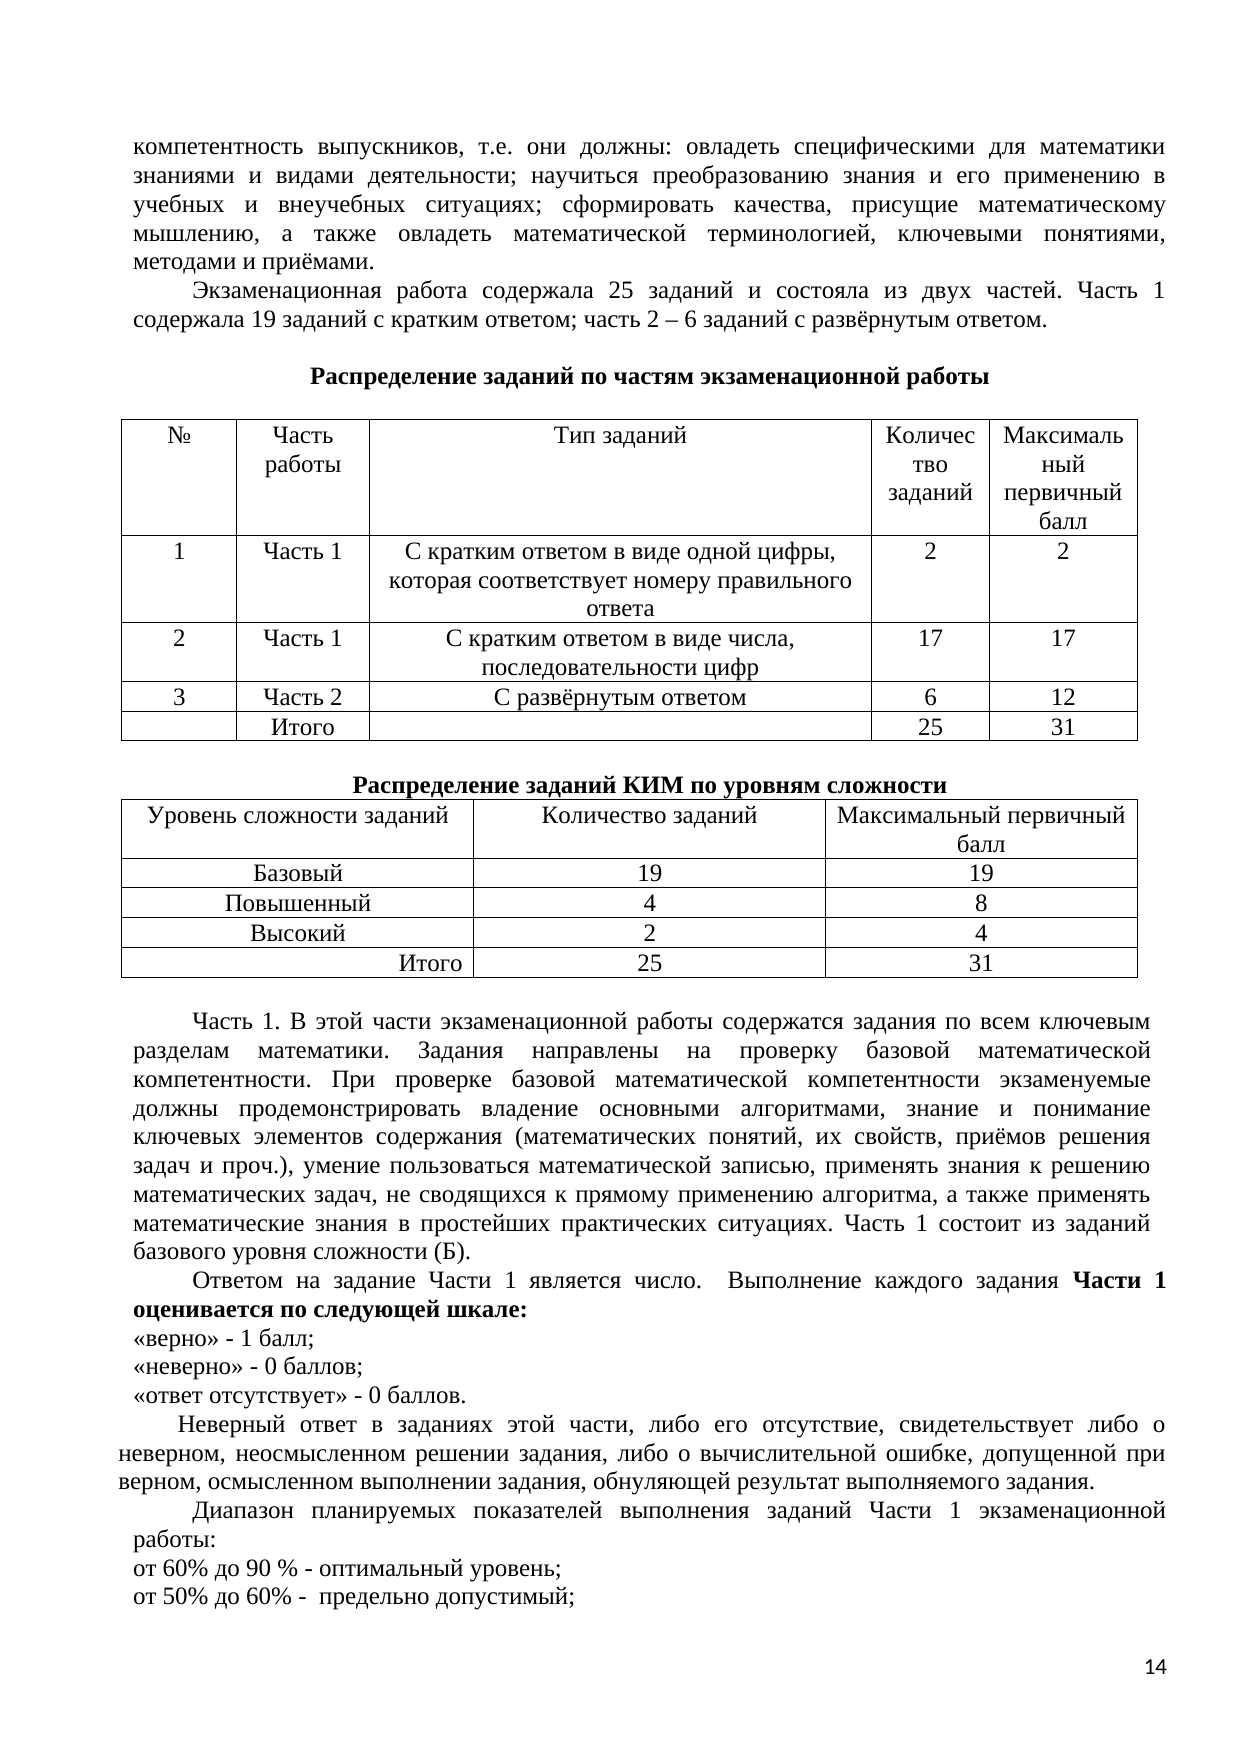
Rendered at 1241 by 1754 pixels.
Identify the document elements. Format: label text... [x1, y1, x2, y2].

table_header Максимальный первичный балл [990, 420, 1137, 535]
text «ответ отсутствует» - 0 баллов. [133, 1380, 1167, 1409]
table_header Часть работы [237, 420, 369, 535]
table_cell 1 [122, 536, 236, 622]
text Неверный ответ в заданиях этой части, либо его отсутствие, свидетельствует либо о неверном, неосмысленном решении задания, либо о вычислительной ошибке, допущенной при верном, осмысленном выполнении задания, обнуляющей результат выполняемого задания. [118, 1409, 1167, 1495]
table_header № [122, 420, 236, 535]
table_header Количество заданий [872, 420, 989, 535]
text Экзаменационная работа содержала 25 заданий и состояла из двух частей. Часть 1 содержала 19 заданий с кратким ответом; часть 2 – 6 заданий с развёрнутым ответом. [133, 275, 1167, 333]
table_cell С развёрнутым ответом [370, 682, 871, 711]
table_cell 25 [872, 712, 989, 740]
table_cell 8 [826, 888, 1137, 917]
table_cell 17 [872, 623, 989, 681]
table_cell Итого [237, 712, 369, 740]
table_header Тип заданий [370, 420, 871, 535]
text от 60% до 90 % - оптимальный уровень; [133, 1553, 1167, 1581]
text Часть 1. В этой части экзаменационной работы содержатся задания по всем ключевым разделам математики. Задания направлены на проверку базовой математической компетентности. При проверке базовой математической компетентности экзаменуемые должны продемонстрировать владение основными алгоритмами, знание и понимание ключевых элементов содержания (математических понятий, их свойств, приёмов решения задач и проч.), умение пользоваться математической записью, применять знания к решению математических задач, не сводящихся к прямому применению алгоритма, а также применять математические знания в простейших практических ситуациях. Часть 1 состоит из заданий базового уровня сложности (Б). [133, 1006, 1152, 1265]
table_cell 17 [990, 623, 1137, 681]
text Диапазон планируемых показателей выполнения заданий Части 1 экзаменационной работы: [133, 1495, 1167, 1553]
table_cell 6 [872, 682, 989, 711]
table_cell Часть 2 [237, 682, 369, 711]
text Ответом на задание Части 1 является число. Выполнение каждого задания Части 1 оценивается по следующей шкале: [133, 1265, 1167, 1323]
table_cell 3 [122, 682, 236, 711]
text Распределение заданий по частям экзаменационной работы [133, 361, 1167, 390]
table_cell С кратким ответом в виде одной цифры, которая соответствует номеру правильного ответа [370, 536, 871, 622]
table_cell Высокий [122, 918, 473, 947]
text «неверно» - 0 баллов; [133, 1351, 1167, 1380]
table_cell 31 [826, 948, 1137, 977]
table_cell 2 [872, 536, 989, 622]
table_cell Часть 1 [237, 623, 369, 681]
table_cell 19 [474, 859, 825, 887]
table_cell 2 [122, 623, 236, 681]
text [133, 131, 1167, 275]
table_cell Итого [122, 948, 473, 977]
table_cell 4 [474, 888, 825, 917]
text «верно» - 1 балл; [133, 1323, 1167, 1351]
table_cell Повышенный [122, 888, 473, 917]
table_header Максимальный первичный балл [826, 800, 1137, 857]
table_cell Часть 1 [237, 536, 369, 622]
table_cell Базовый [122, 859, 473, 887]
text Распределение заданий КИМ по уровням сложности [133, 770, 1167, 799]
table_cell 31 [990, 712, 1137, 740]
table_cell 19 [826, 859, 1137, 887]
text от 50% до 60% - предельно допустимый; [133, 1581, 1167, 1610]
table_cell 25 [474, 948, 825, 977]
table_header Количество заданий [474, 800, 825, 857]
table_header Уровень сложности заданий [122, 800, 473, 857]
table_cell 2 [990, 536, 1137, 622]
table_cell [122, 712, 236, 740]
table_cell 12 [990, 682, 1137, 711]
table_cell С кратким ответом в виде числа, последовательности цифр [370, 623, 871, 681]
table_cell [370, 712, 871, 740]
table_cell 2 [474, 918, 825, 947]
table_cell 4 [826, 918, 1137, 947]
